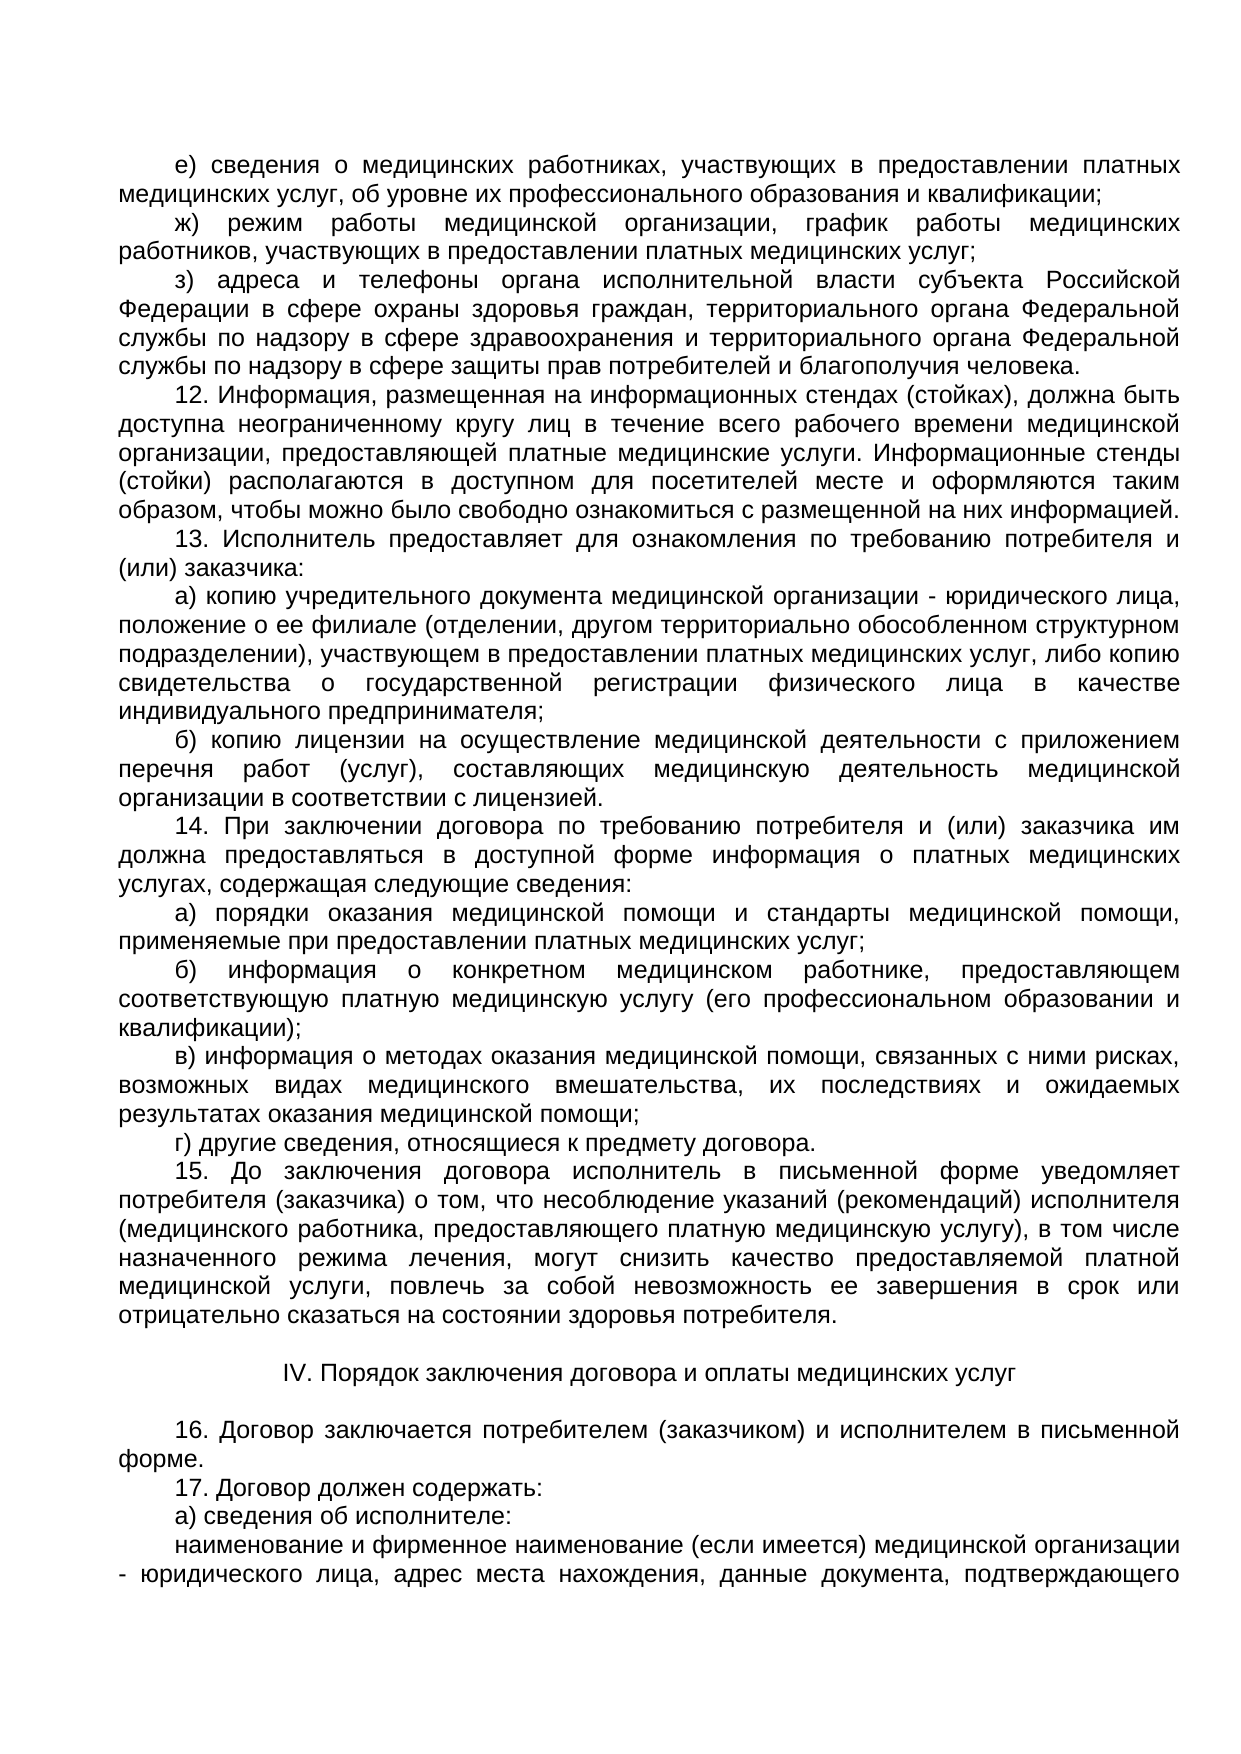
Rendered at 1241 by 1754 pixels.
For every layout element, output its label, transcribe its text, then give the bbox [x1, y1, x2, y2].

text IV. Порядок заключения договора и оплаты медицинских услуг [118, 1357, 1181, 1386]
text 14. При заключении договора по требованию потребителя и (или) заказчика им должна предоставляться в доступной форме информация о платных медицинских услугах, содержащая следующие сведения: [118, 811, 1181, 897]
text а) копию учредительного документа медицинской организации - юридического лица, положение о ее филиале (отделении, другом территориально обособленном структурном подразделении), участвующем в предоставлении платных медицинских услуг, либо копию свидетельства о государственной регистрации физического лица в качестве индивидуального предпринимателя; [118, 581, 1181, 725]
text в) информация о методах оказания медицинской помощи, связанных с ними рисках, возможных видах медицинского вмешательства, их последствиях и ожидаемых результатах оказания медицинской помощи; [118, 1041, 1181, 1127]
text е) сведения о медицинских работниках, участвующих в предоставлении платных медицинских услуг, об уровне их профессионального образования и квалификации; [118, 150, 1181, 207]
text б) копию лицензии на осуществление медицинской деятельности с приложением перечня работ (услуг), составляющих медицинскую деятельность медицинской организации в соответствии с лицензией. [118, 725, 1181, 811]
text 16. Договор заключается потребителем (заказчиком) и исполнителем в письменной форме. [118, 1415, 1181, 1472]
text а) порядки оказания медицинской помощи и стандарты медицинской помощи, применяемые при предоставлении платных медицинских услуг; [118, 897, 1181, 955]
text а) сведения об исполнителе: [118, 1501, 1181, 1530]
text 17. Договор должен содержать: [118, 1472, 1181, 1501]
text г) другие сведения, относящиеся к предмету договора. [118, 1127, 1181, 1156]
text 12. Информация, размещенная на информационных стендах (стойках), должна быть доступна неограниченному кругу лиц в течение всего рабочего времени медицинской организации, предоставляющей платные медицинские услуги. Информационные стенды (стойки) располагаются в доступном для посетителей месте и оформляются таким образом, чтобы можно было свободно ознакомиться с размещенной на них информацией. [118, 380, 1181, 524]
text ж) режим работы медицинской организации, график работы медицинских работников, участвующих в предоставлении платных медицинских услуг; [118, 207, 1181, 265]
text б) информация о конкретном медицинском работнике, предоставляющем соответствующую платную медицинскую услугу (его профессиональном образовании и квалификации); [118, 955, 1181, 1041]
text 15. До заключения договора исполнитель в письменной форме уведомляет потребителя (заказчика) о том, что несоблюдение указаний (рекомендаций) исполнителя (медицинского работника, предоставляющего платную медицинскую услугу), в том числе назначенного режима лечения, могут снизить качество предоставляемой платной медицинской услуги, повлечь за собой невозможность ее завершения в срок или отрицательно сказаться на состоянии здоровья потребителя. [118, 1156, 1181, 1329]
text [118, 1530, 1181, 1587]
text з) адреса и телефоны органа исполнительной власти субъекта Российской Федерации в сфере охраны здоровья граждан, территориального органа Федеральной службы по надзору в сфере здравоохранения и территориального органа Федеральной службы по надзору в сфере защиты прав потребителей и благополучия человека. [118, 265, 1181, 380]
text 13. Исполнитель предоставляет для ознакомления по требованию потребителя и (или) заказчика: [118, 524, 1181, 581]
